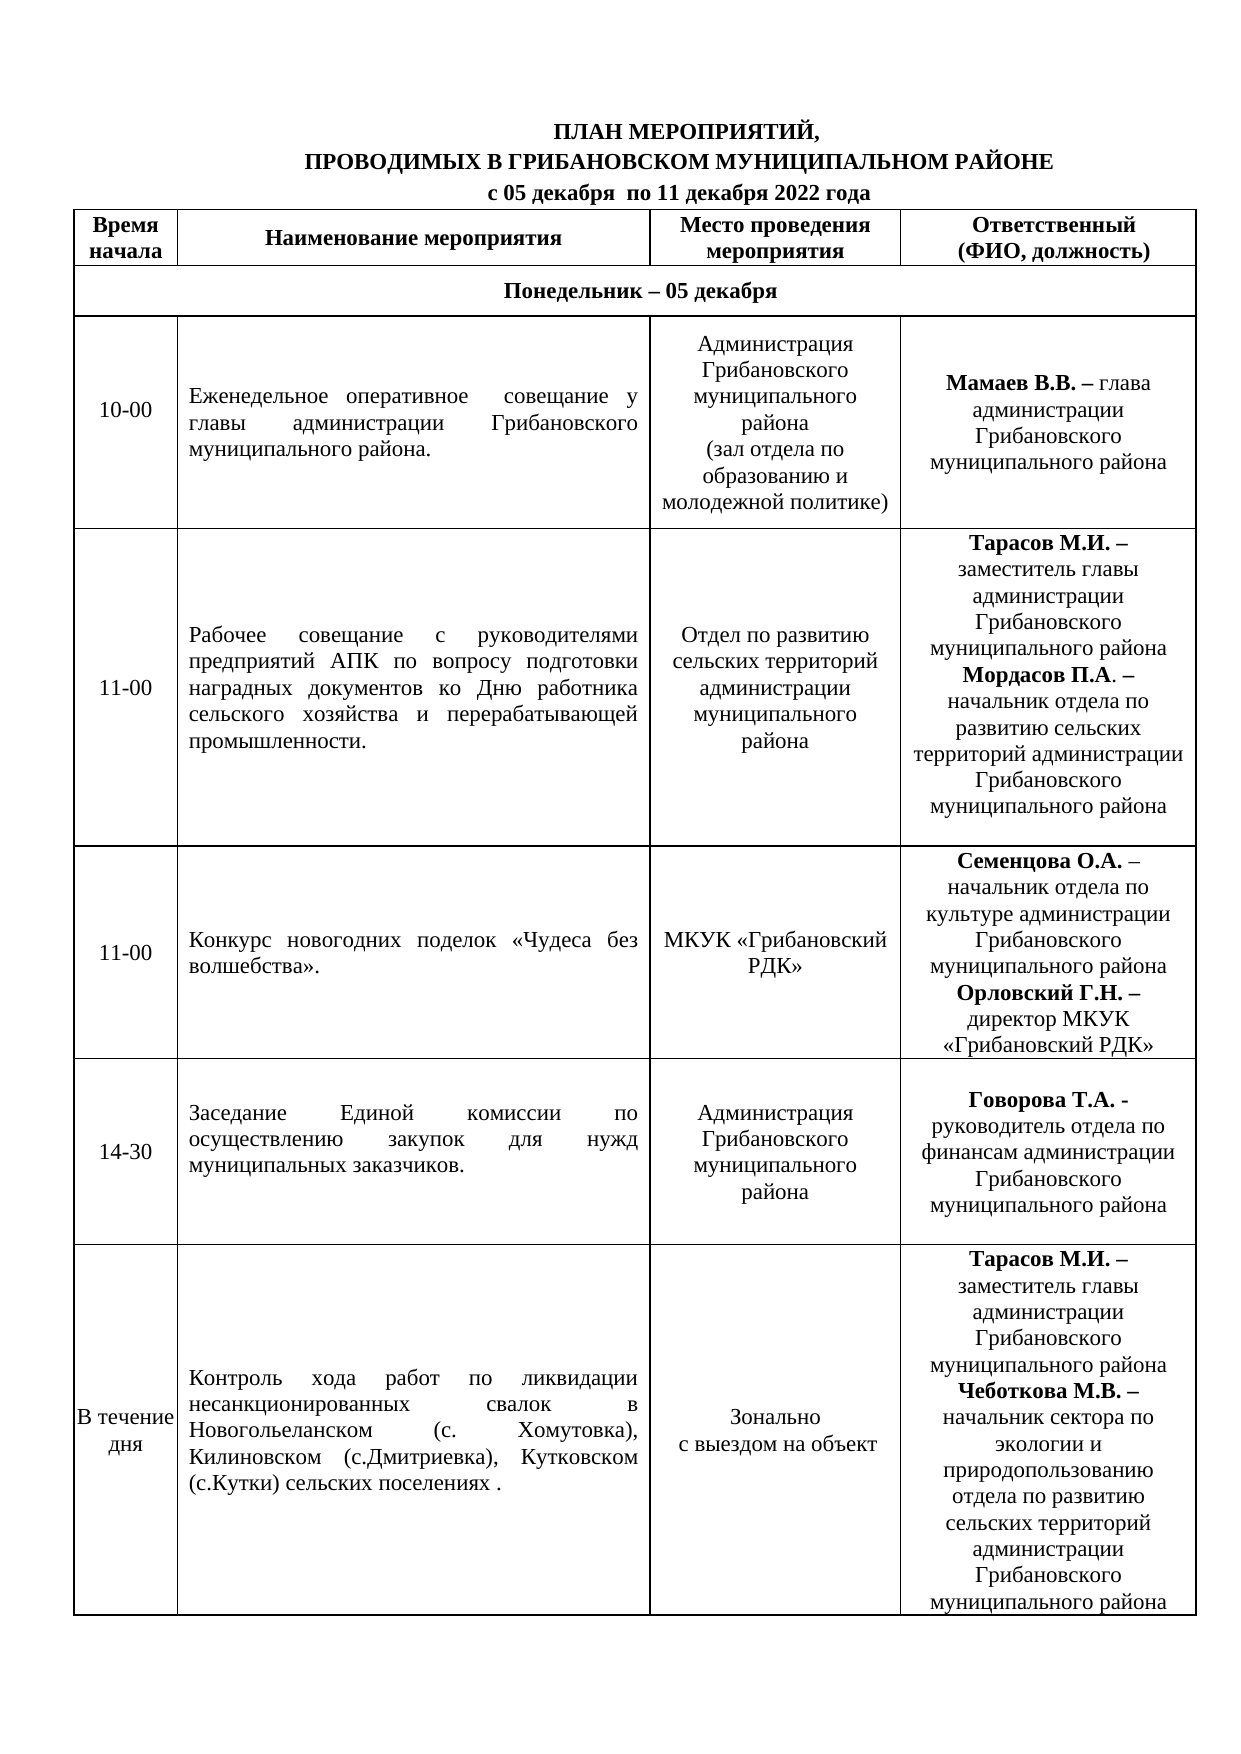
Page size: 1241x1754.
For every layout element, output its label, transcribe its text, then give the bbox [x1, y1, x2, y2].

text ПРОВОДИМЫХ В ГРИБАНОВСКОМ МУНИЦИПАЛЬНОМ РАЙОНЕ [177, 148, 1181, 175]
table_cell Говорова Т.А. - руководитель отдела по финансам администрации Грибановского муниципального района [901, 1059, 1195, 1244]
table_header Место проведения мероприятия [651, 210, 900, 264]
table_cell МКУК «Грибановский РДК» [651, 847, 900, 1058]
table_cell Тарасов М.И. – заместитель главы администрации Грибановского муниципального района Чеботкова М.В. – начальник сектора по экологии и природопользованию отдела по развитию сельских территорий администрации Грибановского муниципального района [901, 1245, 1195, 1614]
table_cell 11-00 [75, 529, 177, 845]
table_cell Мамаев В.В. – глава администрации Грибановского муниципального района [901, 317, 1195, 527]
table_cell Тарасов М.И. – заместитель главы администрации Грибановского муниципального района Мордасов П.А. – начальник отдела по развитию сельских территорий администрации Грибановского муниципального района [901, 529, 1195, 845]
table_header Ответственный (ФИО, должность) [901, 210, 1195, 264]
table_cell Зонально с выездом на объект [651, 1245, 900, 1614]
table_cell Семенцова О.А. – начальник отдела по культуре администрации Грибановского муниципального района Орловский Г.Н. – директор МКУК «Грибановский РДК» [901, 847, 1195, 1058]
text с 05 декабря по 11 декабря 2022 года [177, 178, 1181, 205]
table_cell Администрация Грибановского муниципального района (зал отдела по образованию и молодежной политике) [651, 317, 900, 527]
table_cell Конкурс новогодних поделок «Чудеса без волшебства». [178, 847, 649, 1058]
table_cell Понедельник – 05 декабря [75, 266, 1195, 315]
table_cell Отдел по развитию сельских территорий администрации муниципального района [651, 529, 900, 845]
table_cell Рабочее совещание с руководителями предприятий АПК по вопросу подготовки наградных документов ко Дню работника сельского хозяйства и перерабатывающей промышленности. [178, 529, 649, 845]
table_cell В течение дня [75, 1245, 177, 1614]
table_cell 11-00 [75, 847, 177, 1058]
table_header Время начала [75, 210, 177, 264]
table_cell Заседание Единой комиссии по осуществлению закупок для нужд муниципальных заказчиков. [178, 1059, 649, 1244]
table_cell 14-30 [75, 1059, 177, 1244]
table_cell Еженедельное оперативное совещание у главы администрации Грибановского муниципального района. [178, 317, 649, 527]
table_cell 10-00 [75, 317, 177, 527]
table_header Наименование мероприятия [178, 210, 649, 264]
table_cell Контроль хода работ по ликвидации несанкционированных свалок в Новогольеланском (с. Хомутовка), Килиновском (с.Дмитриевка), Кутковском (с.Кутки) сельских поселениях . [178, 1245, 649, 1614]
table_cell Администрация Грибановского муниципального района [651, 1059, 900, 1244]
text ПЛАН МЕРОПРИЯТИЙ, [177, 118, 1181, 144]
